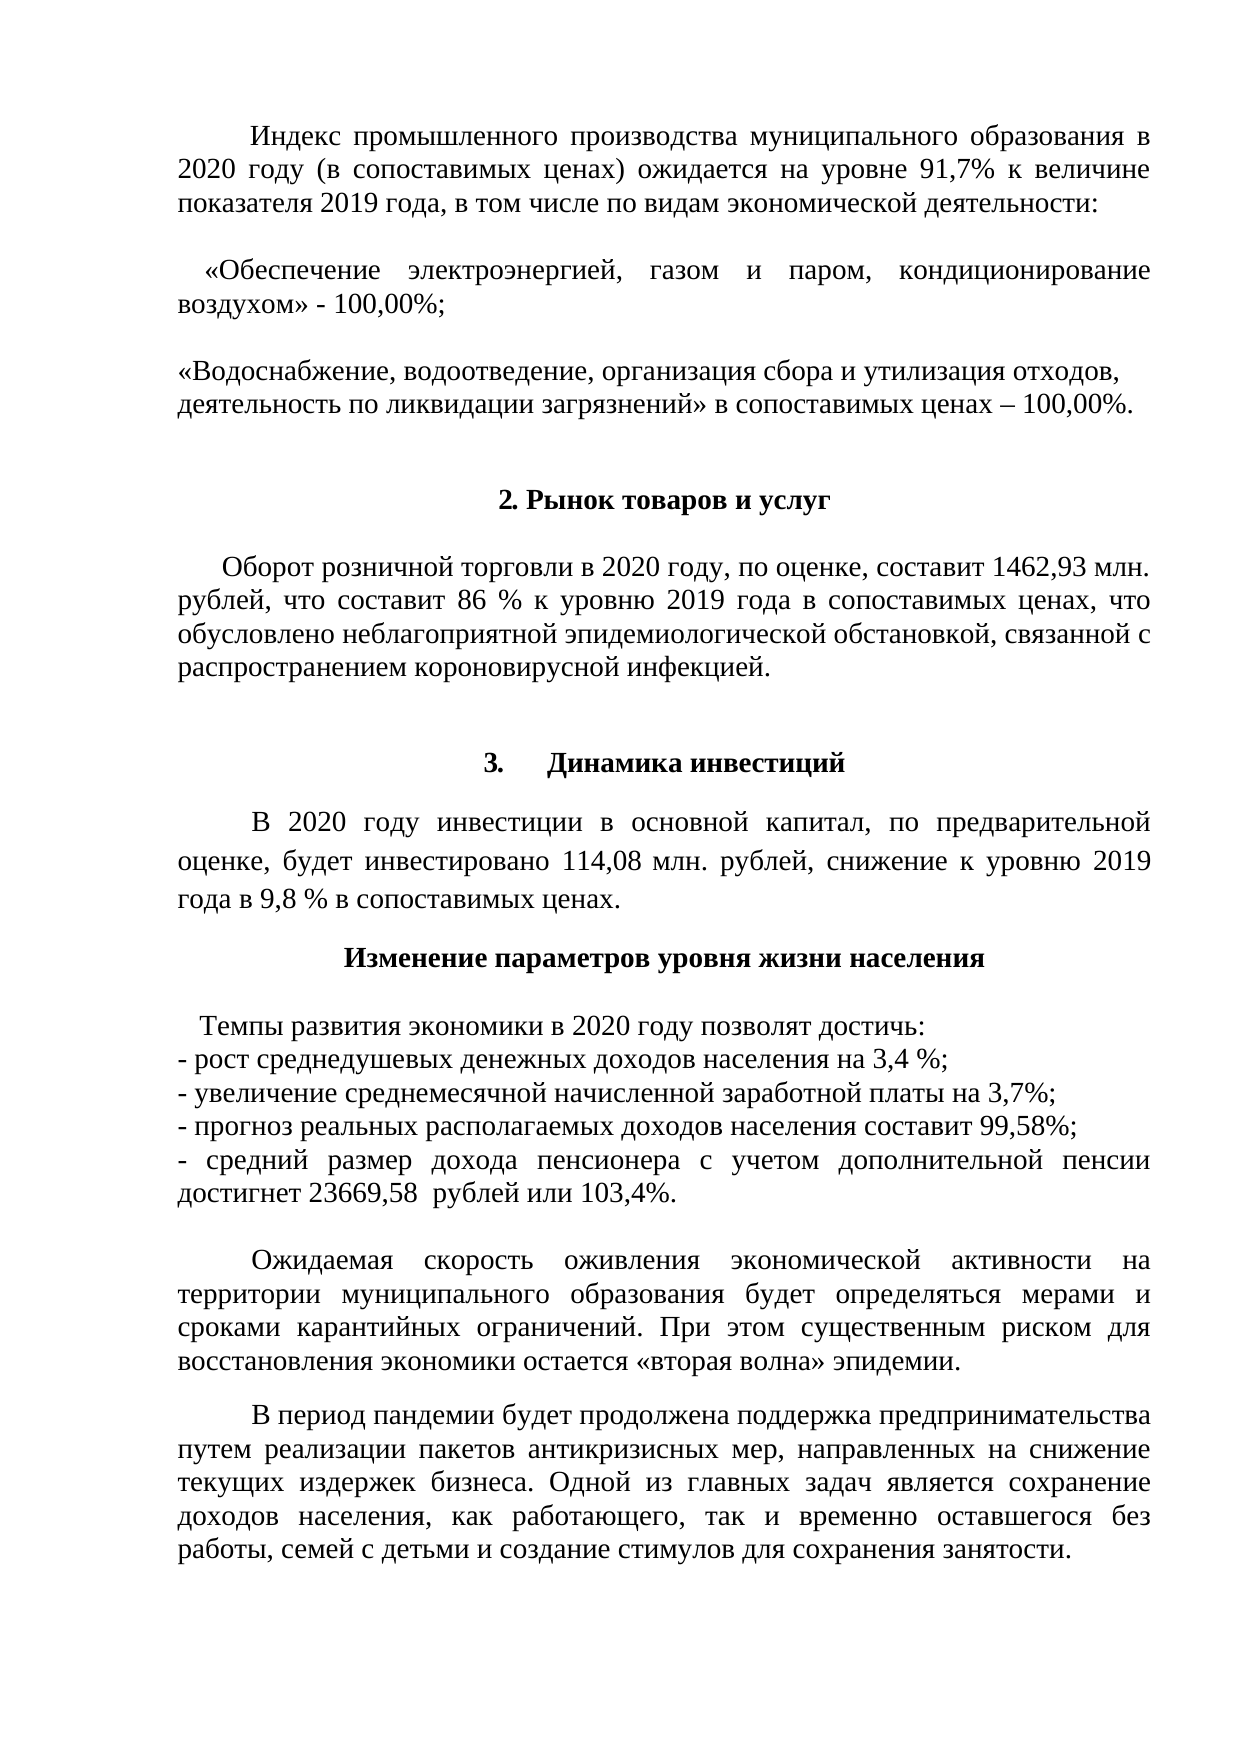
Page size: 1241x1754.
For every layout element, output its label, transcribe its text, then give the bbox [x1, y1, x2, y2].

text - средний размер дохода пенсионера с учетом дополнительной пенсии достигнет 23669,58 рублей или 103,4%. [177, 1142, 1152, 1209]
text Индекс промышленного производства муниципального образования в 2020 году (в сопоставимых ценах) ожидается на уровне 91,7% к величине показателя 2019 года, в том числе по видам экономической деятельности: [177, 118, 1152, 219]
text 2. Рынок товаров и услуг [177, 482, 1152, 515]
text «Водоснабжение, водоотведение, организация сбора и утилизация отходов, деятельность по ликвидации загрязнений» в сопоставимых ценах – 100,00%. [177, 353, 1152, 420]
text - увеличение среднемесячной начисленной заработной платы на 3,7%; [177, 1075, 1152, 1108]
text В период пандемии будет продолжена поддержка предпринимательства путем реализации пакетов антикризисных мер, направленных на снижение текущих издержек бизнеса. Одной из главных задач является сохранение доходов населения, как работающего, так и временно оставшегося без работы, семей с детьми и создание стимулов для сохранения занятости. [177, 1397, 1152, 1565]
text Ожидаемая скорость оживления экономической активности на территории муниципального образования будет определяться мерами и сроками карантийных ограничений. При этом существенным риском для восстановления экономики остается «вторая волна» эпидемии. [177, 1242, 1152, 1377]
text 3. Динамика инвестиций [177, 745, 1152, 778]
text В 2020 году инвестиции в основной капитал, по предварительной оценке, будет инвестировано 114,08 млн. рублей, снижение к уровню 2019 года в 9,8 % в сопоставимых ценах. [177, 804, 1152, 915]
text - прогноз реальных располагаемых доходов населения составит 99,58%; [177, 1108, 1152, 1142]
text - рост среднедушевых денежных доходов населения на 3,4 %; [177, 1041, 1152, 1075]
text «Обеспечение электроэнергией, газом и паром, кондиционирование воздухом» - 100,00%; [177, 252, 1152, 319]
text Темпы развития экономики в 2020 году позволят достичь: [177, 1008, 1152, 1041]
text Оборот розничной торговли в 2020 году, по оценке, составит 1462,93 млн. рублей, что составит 86 % к уровню 2019 года в сопоставимых ценах, что обусловлено неблагоприятной эпидемиологической обстановкой, связанной с распространением короновирусной инфекцией. [177, 549, 1152, 683]
text Изменение параметров уровня жизни населения [177, 941, 1152, 974]
